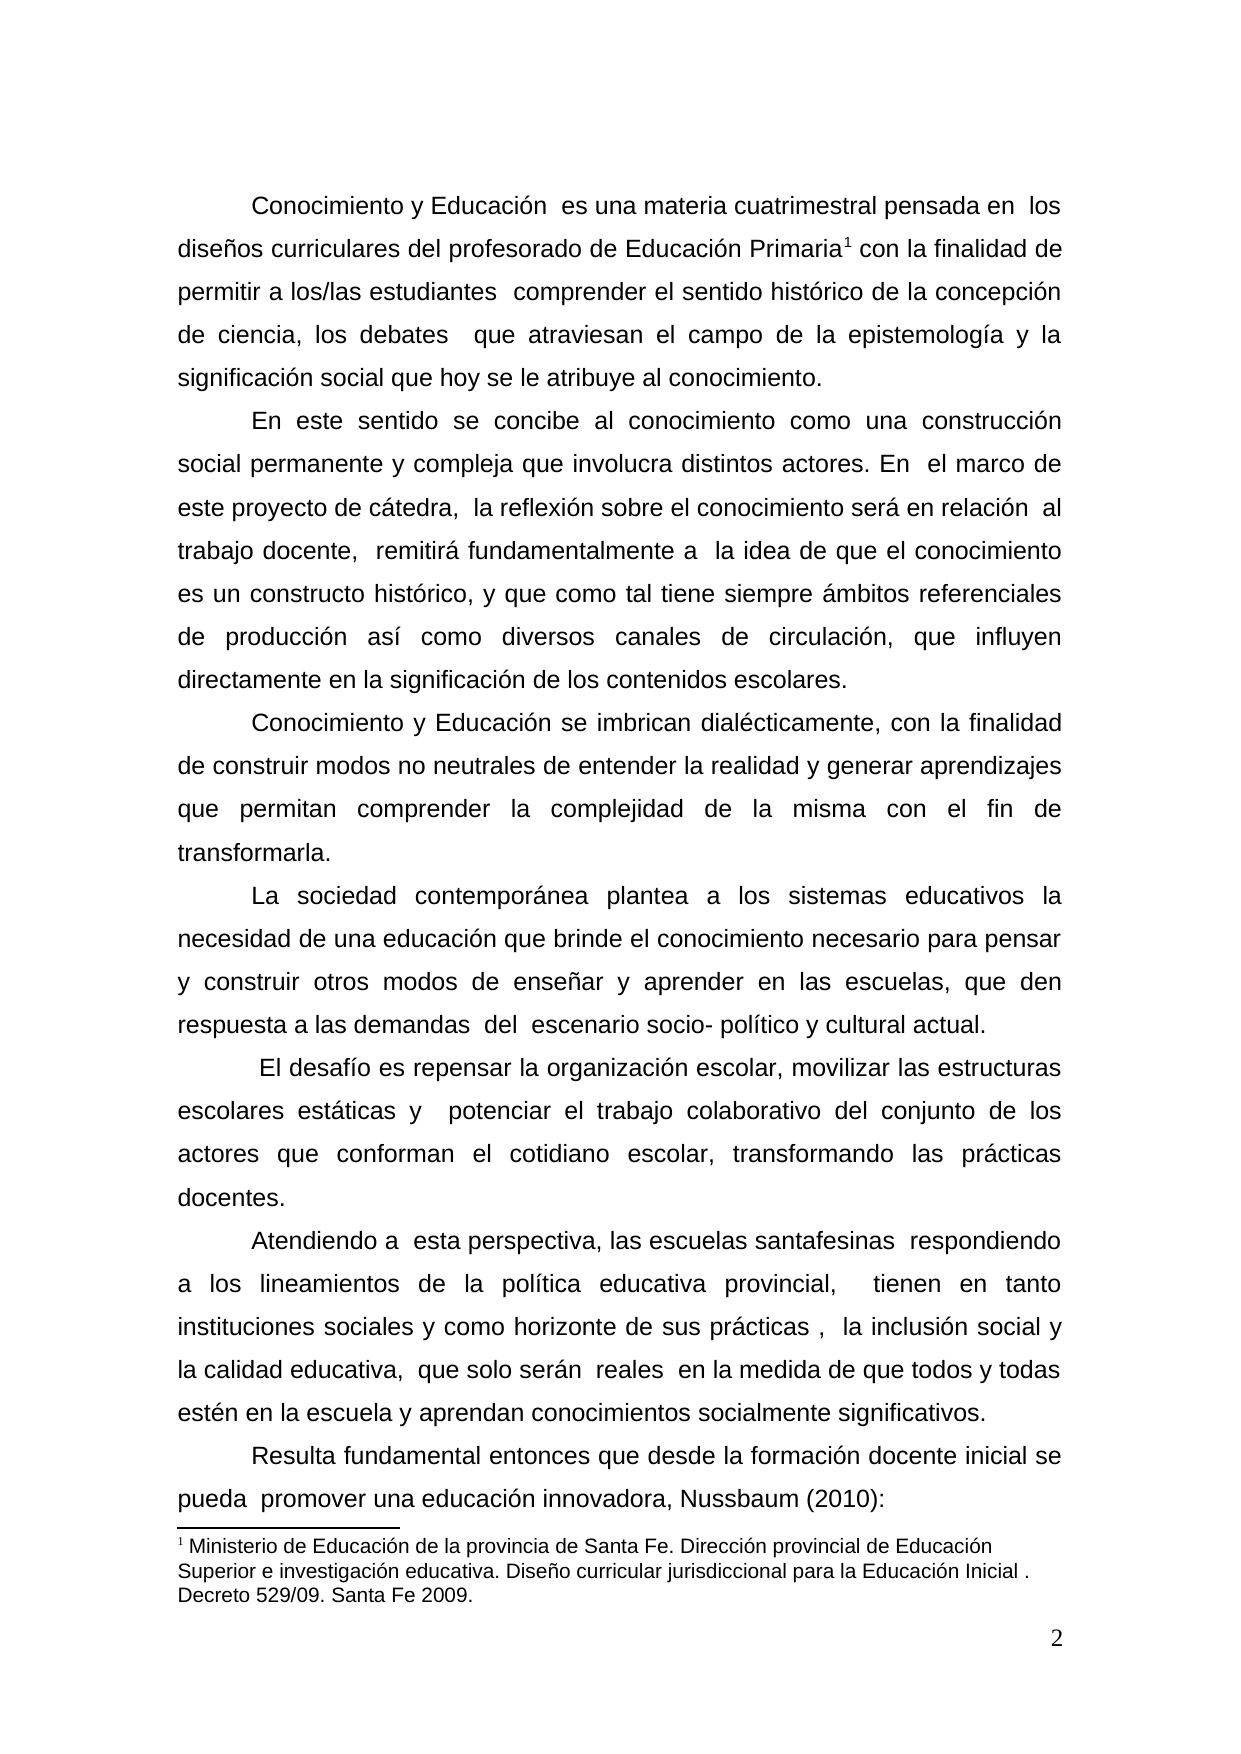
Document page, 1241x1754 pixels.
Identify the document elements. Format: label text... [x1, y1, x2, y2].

text El desafío es repensar la organización escolar, movilizar las estructuras escolares estáticas y potenciar el trabajo colaborativo del conjunto de los actores que conforman el cotidiano escolar, transformando las prácticas docentes. [177, 1053, 1063, 1211]
text La sociedad contemporánea plantea a los sistemas educativos la necesidad de una educación que brinde el conocimiento necesario para pensar y construir otros modos de enseñar y aprender en las escuelas, que den respuesta a las demandas del escenario socio- político y cultural actual. [177, 881, 1063, 1039]
text Atendiendo a esta perspectiva, las escuelas santafesinas respondiendo a los lineamientos de la política educativa provincial, tienen en tanto instituciones sociales y como horizonte de sus prácticas , la inclusión social y la calidad educativa, que solo serán reales en la medida de que todos y todas estén en la escuela y aprendan conocimientos socialmente significativos. [177, 1226, 1063, 1427]
text Resulta fundamental entonces que desde la formación docente inicial se pueda promover una educación innovadora, Nussbaum (2010): [177, 1441, 1063, 1513]
text Conocimiento y Educación se imbrican dialécticamente, con la finalidad de construir modos no neutrales de entender la realidad y generar aprendizajes que permitan comprender la complejidad de la misma con el fin de transformarla. [177, 708, 1063, 866]
text En este sentido se concibe al conocimiento como una construcción social permanente y compleja que involucra distintos actores. En el marco de este proyecto de cátedra, la reflexión sobre el conocimiento será en relación al trabajo docente, remitirá fundamentalmente a la idea de que el conocimiento es un constructo histórico, y que como tal tiene siempre ámbitos referenciales de producción así como diversos canales de circulación, que influyen directamente en la significación de los contenidos escolares. [177, 406, 1063, 694]
text Conocimiento y Educación es una materia cuatrimestral pensada en los diseños curriculares del profesorado de Educación Primaria con la finalidad de permitir a los/las estudiantes comprender el sentido histórico de la concepción de ciencia, los debates que atraviesan el campo de la epistemología y la significación social que hoy se le atribuye al conocimiento. [177, 191, 1063, 392]
